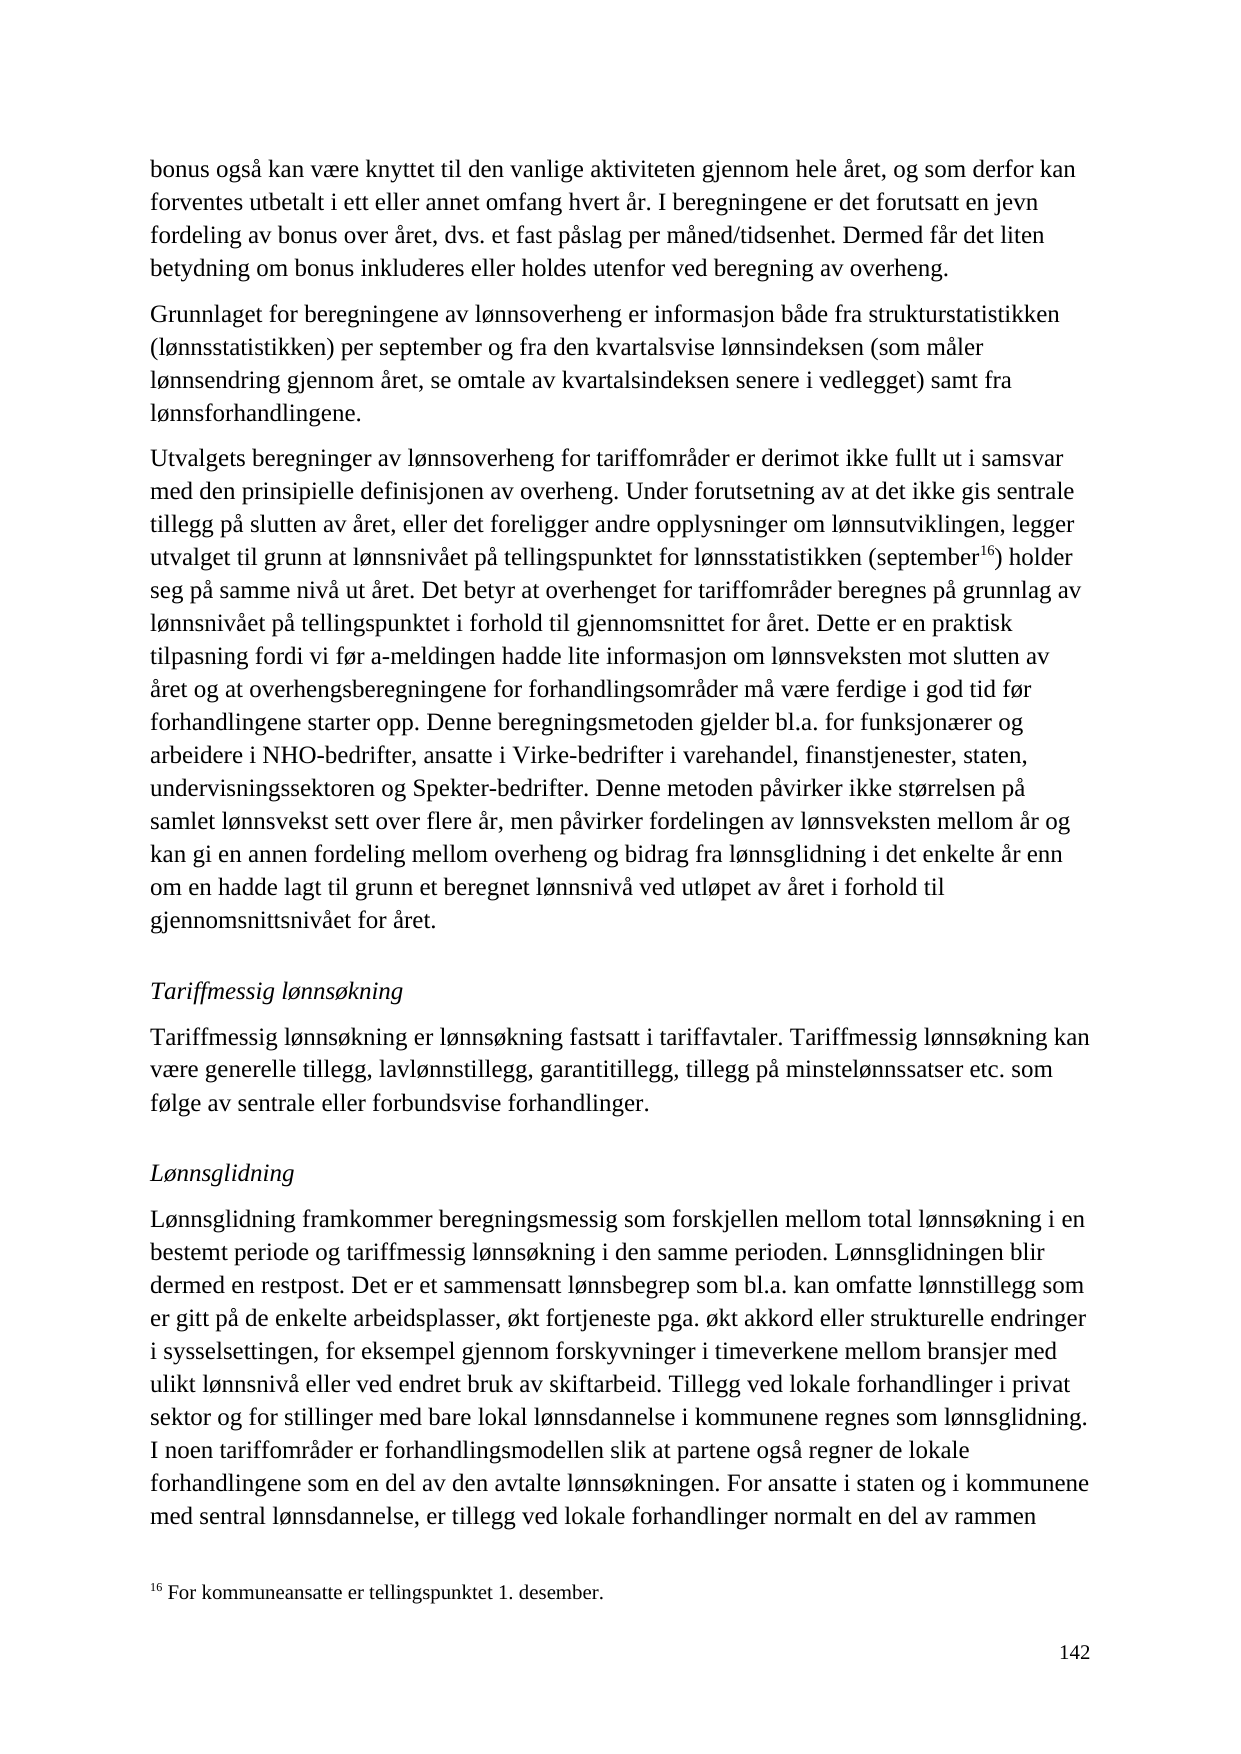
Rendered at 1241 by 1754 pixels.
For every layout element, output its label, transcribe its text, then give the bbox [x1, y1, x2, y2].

text Tariffmessig lønnsøkning er lønnsøkning fastsatt i tariffavtaler. Tariffmessig lønnsøkning kan være generelle tillegg, lavlønnstillegg, garantitillegg, tillegg på minstelønnssatser etc. som følge av sentrale eller forbundsvise forhandlinger. [150, 1022, 1090, 1116]
text Tariffmessig lønnsøkning [150, 976, 1090, 1005]
text Grunnlaget for beregningene av lønnsoverheng er informasjon både fra strukturstatistikken (lønnsstatistikken) per september og fra den kvartalsvise lønnsindeksen (som måler lønnsendring gjennom året, se omtale av kvartalsindeksen senere i vedlegget) samt fra lønnsforhandlingene. [150, 299, 1090, 426]
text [150, 1204, 1090, 1529]
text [150, 154, 1090, 282]
text Utvalgets beregninger av lønnsoverheng for tariffområder er derimot ikke fullt ut i samsvar med den prinsipielle definisjonen av overheng. Under forutsetning av at det ikke gis sentrale tillegg på slutten av året, eller det foreligger andre opplysninger om lønnsutviklingen, legger utvalget til grunn at lønnsnivået på tellingspunktet for lønnsstatistikken (september) holder seg på samme nivå ut året. Det betyr at overhenget for tariffområder beregnes på grunnlag av lønnsnivået på tellingspunktet i forhold til gjennomsnittet for året. Dette er en praktisk tilpasning fordi vi før a-meldingen hadde lite informasjon om lønnsveksten mot slutten av året og at overhengsberegningene for forhandlingsområder må være ferdige i god tid før forhandlingene starter opp. Denne beregningsmetoden gjelder bl.a. for funksjonærer og arbeidere i NHO-bedrifter, ansatte i Virke-bedrifter i varehandel, finanstjenester, staten, undervisningssektoren og Spekter-bedrifter. Denne metoden påvirker ikke størrelsen på samlet lønnsvekst sett over flere år, men påvirker fordelingen av lønnsveksten mellom år og kan gi en annen fordeling mellom overheng og bidrag fra lønnsglidning i det enkelte år enn om en hadde lagt til grunn et beregnet lønnsnivå ved utløpet av året i forhold til gjennomsnittsnivået for året. [150, 443, 1090, 934]
text Lønnsglidning [150, 1158, 1090, 1187]
